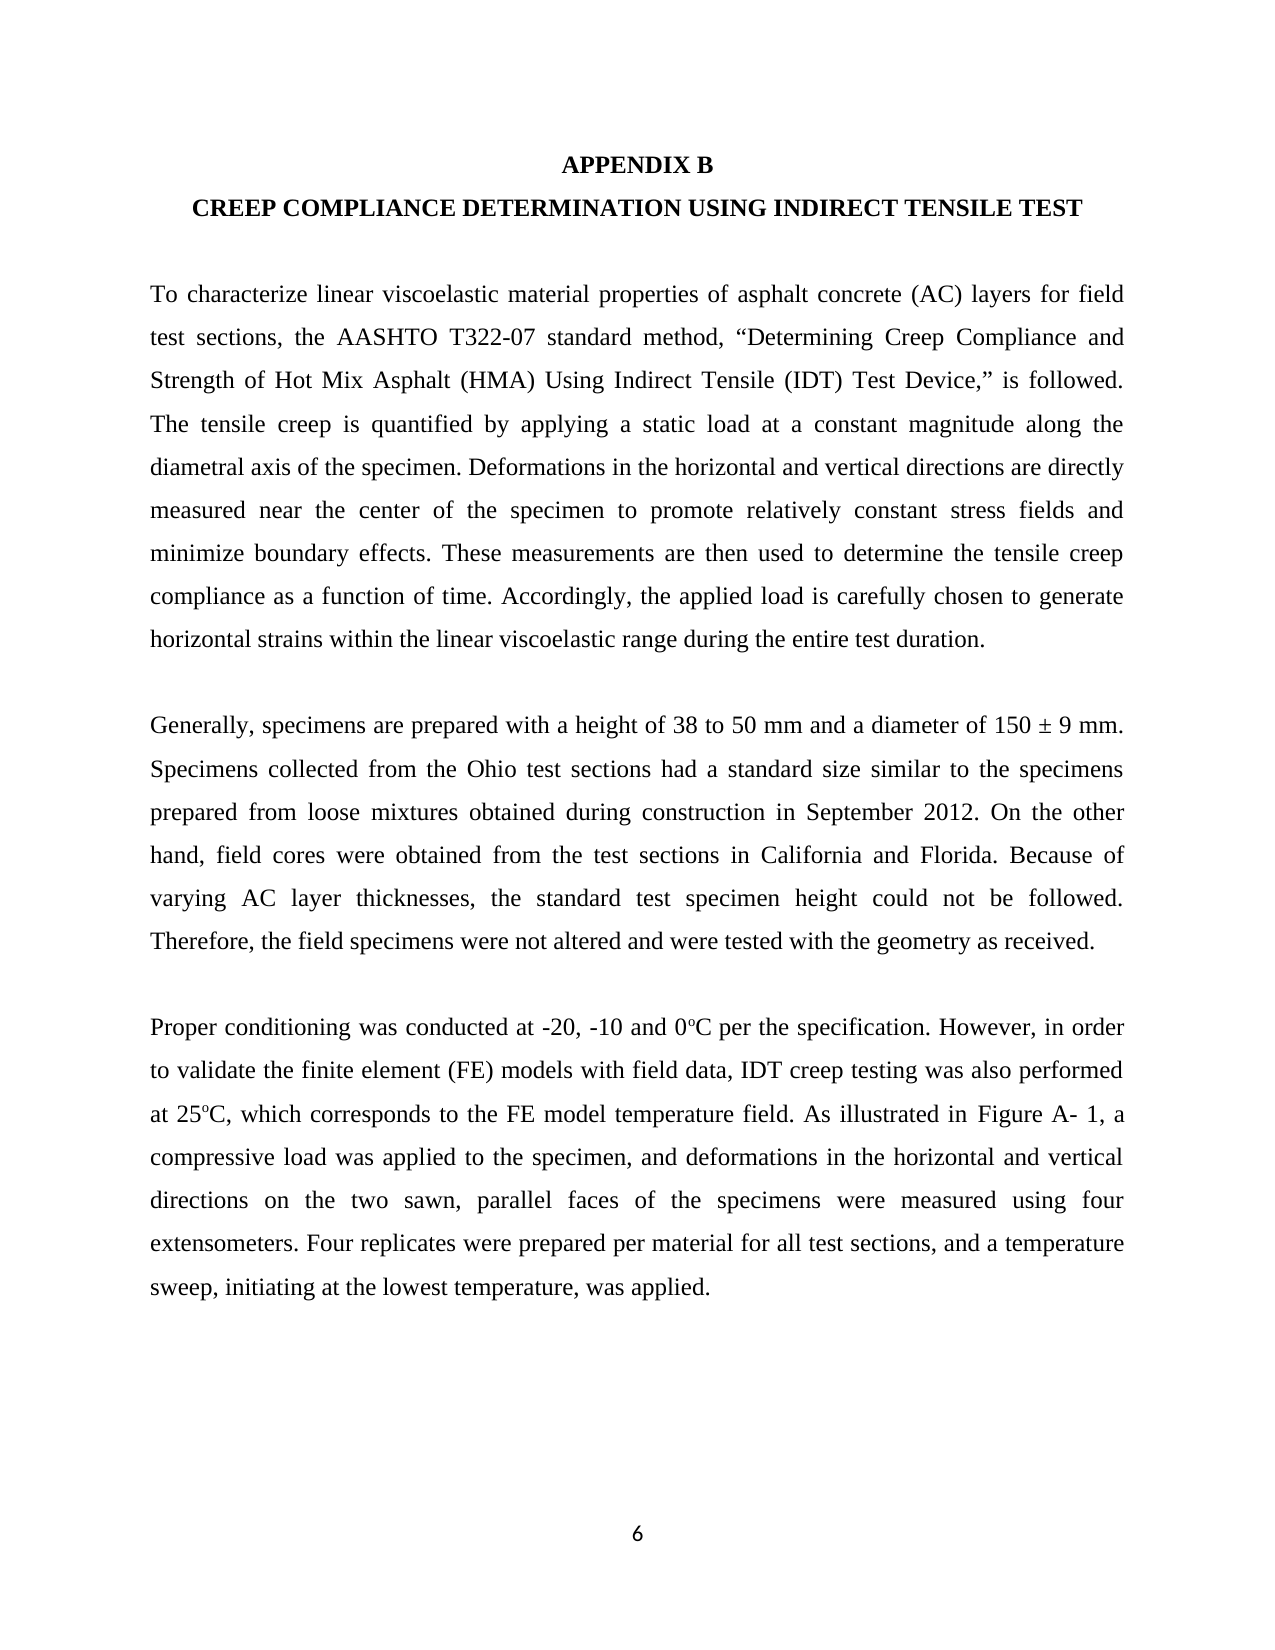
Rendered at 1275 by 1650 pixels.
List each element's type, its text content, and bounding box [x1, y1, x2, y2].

text To characterize linear viscoelastic material properties of asphalt concrete (AC) layers for field test sections, the AASHTO T322-07 standard method, “Determining Creep Compliance and Strength of Hot Mix Asphalt (HMA) Using Indirect Tensile (IDT) Test Device,” is followed. The tensile creep is quantified by applying a static load at a constant magnitude along the diametral axis of the specimen. Deformations in the horizontal and vertical directions are directly measured near the center of the specimen to promote relatively constant stress fields and minimize boundary effects. These measurements are then used to determine the tensile creep compliance as a function of time. Accordingly, the applied load is carefully chosen to generate horizontal strains within the linear viscoelastic range during the entire test duration. [150, 279, 1125, 653]
text APPENDIX B [150, 150, 1125, 179]
text Proper conditioning was conducted at -20, -10 and 0oC per the specification. However, in order to validate the finite element (FE) models with field data, IDT creep testing was also performed at 25oC, which corresponds to the FE model temperature field. As illustrated in Figure A- 1, a compressive load was applied to the specimen, and deformations in the horizontal and vertical directions on the two sawn, parallel faces of the specimens were measured using four extensometers. Four replicates were prepared per material for all test sections, and a temperature sweep, initiating at the lowest temperature, was applied. [150, 1012, 1125, 1300]
text Generally, specimens are prepared with a height of 38 to 50 mm and a diameter of 150 ± 9 mm. Specimens collected from the Ohio test sections had a standard size similar to the specimens prepared from loose mixtures obtained during construction in September 2012. On the other hand, field cores were obtained from the test sections in California and Florida. Because of varying AC layer thicknesses, the standard test specimen height could not be followed. Therefore, the field specimens were not altered and were tested with the geometry as received. [150, 711, 1125, 955]
text CREEP COMPLIANCE DETERMINATION USING INDIRECT TENSILE TEST [150, 193, 1125, 222]
